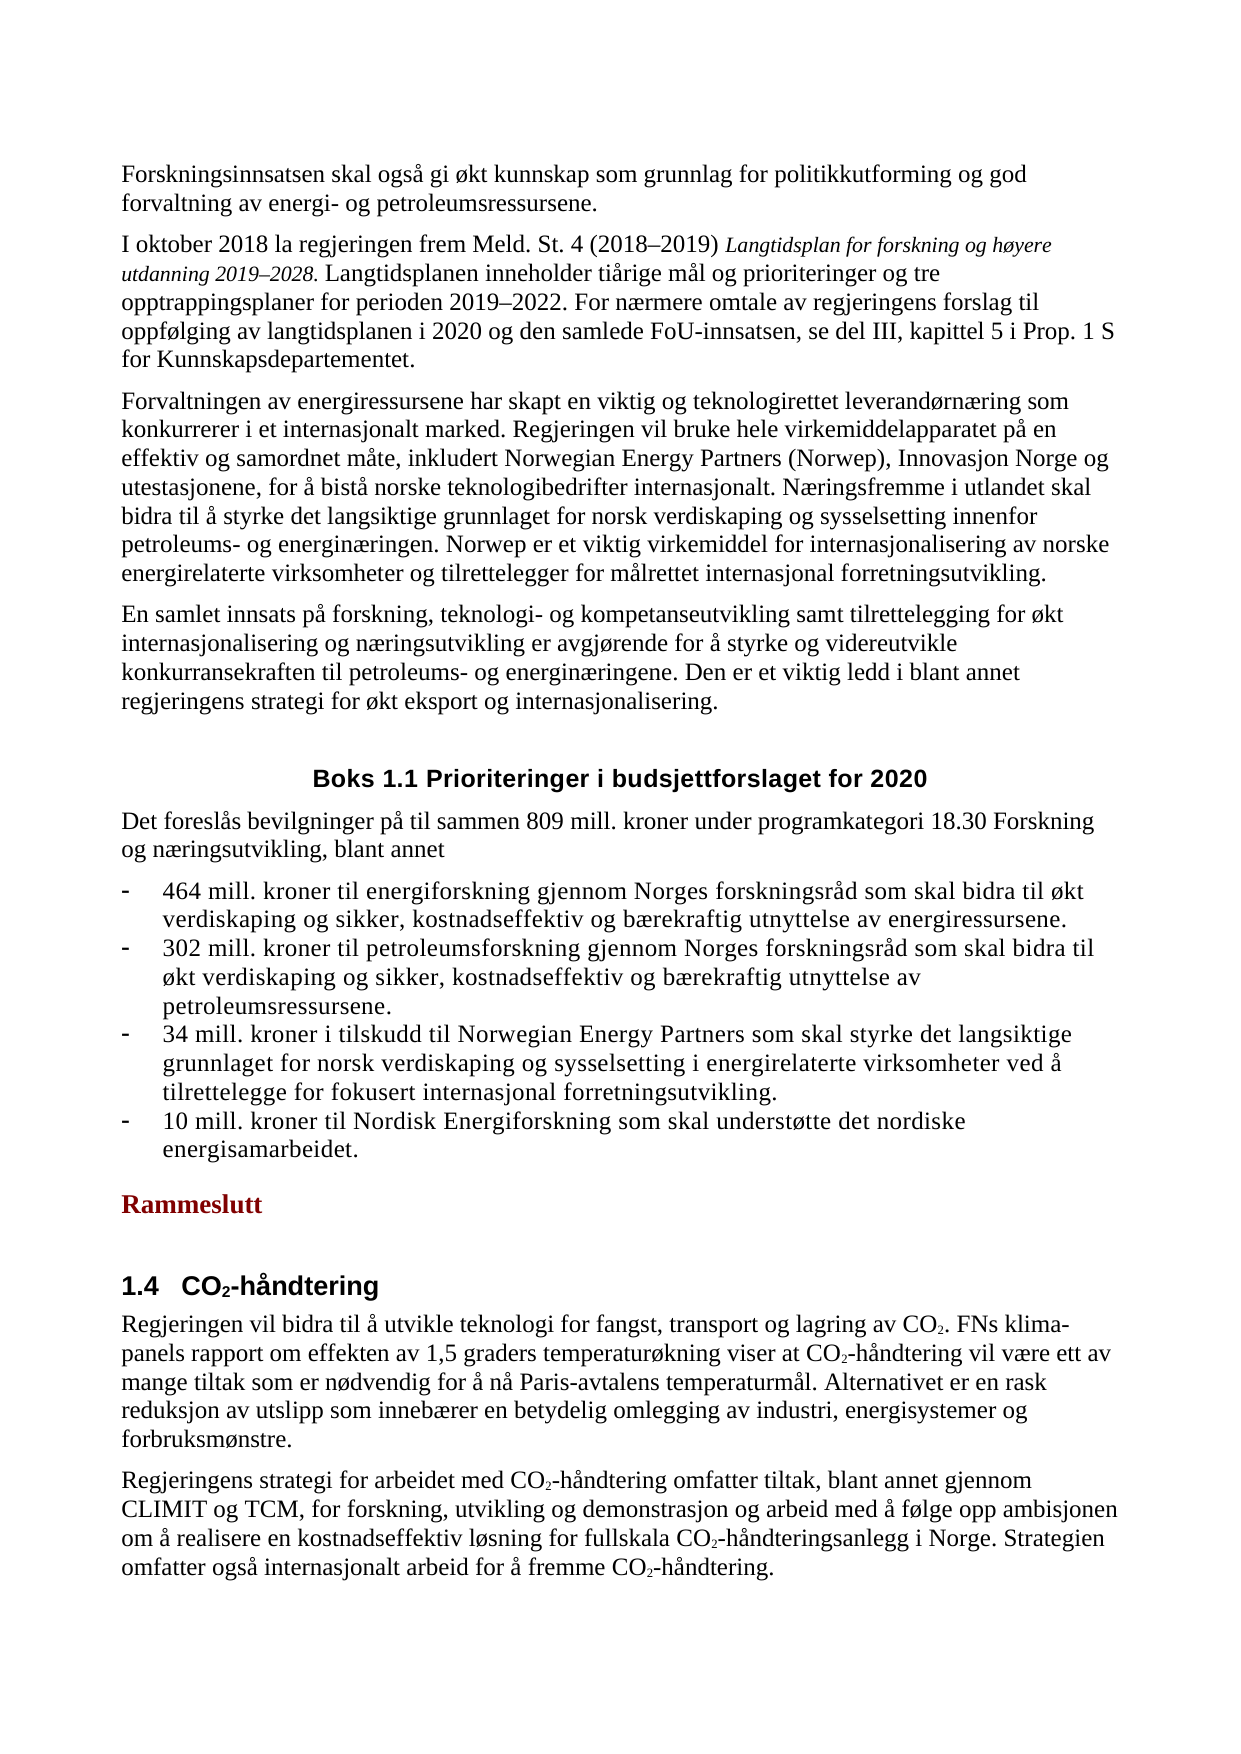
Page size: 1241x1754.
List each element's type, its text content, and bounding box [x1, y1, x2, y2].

subtitle CO2-håndtering [121, 1269, 1119, 1301]
list 302 mill. kroner til petroleumsforskning gjennom Norges forskningsråd som skal bidra til økt verdiskaping og sikker, kostnadseffektiv og bærekraftig utnyttelse av petroleumsressursene. [121, 933, 1119, 1019]
list 34 mill. kroner i tilskudd til Norwegian Energy Partners som skal styrke det langsiktige grunnlaget for norsk verdiskaping og sysselsetting i energirelaterte virksomheter ved å tilrettelegge for fokusert internasjonal forretningsutvikling. [121, 1019, 1119, 1106]
text En samlet innsats på forskning, teknologi- og kompetanseutvikling samt tilrettelegging for økt internasjonalisering og næringsutvikling er avgjørende for å styrke og videreutvikle konkurransekraften til petroleums- og energinæringene. Den er et viktig ledd i blant annet regjeringens strategi for økt eksport og internasjonalisering. [121, 599, 1119, 714]
list 10 mill. kroner til Nordisk Energiforskning som skal understøtte det nordiske energisamarbeidet. [121, 1106, 1119, 1163]
list 464 mill. kroner til energiforskning gjennom Norges forskningsråd som skal bidra til økt verdiskaping og sikker, kostnadseffektiv og bærekraftig utnyttelse av energiressursene. [121, 876, 1119, 933]
text Regjeringens strategi for arbeidet med CO2-håndtering omfatter tiltak, blant annet gjennom CLIMIT og TCM, for forskning, utvikling og demonstrasjon og arbeid med å følge opp ambisjonen om å realisere en kostnadseffektiv løsning for fullskala CO2-håndteringsanlegg i Norge. Strategien omfatter også internasjonalt arbeid for å fremme CO2-håndtering. [121, 1465, 1119, 1580]
text Forskningsinnsatsen skal også gi økt kunnskap som grunnlag for politikkutforming og god forvaltning av energi- og petroleumsressursene. [121, 159, 1119, 217]
text Det foreslås bevilgninger på til sammen 809 mill. kroner under programkategori 18.30 Forskning og næringsutvikling, blant annet [121, 806, 1119, 863]
text I oktober 2018 la regjeringen frem Meld. St. 4 (2018–2019) Langtidsplan for forskning og høyere utdanning 2019–2028. Langtidsplanen inneholder tiårige mål og prioriteringer og tre opptrappingsplaner for perioden 2019–2022. For nærmere omtale av regjeringens forslag til oppfølging av langtidsplanen i 2020 og den samlede FoU-innsatsen, se del III, kapittel 5 i Prop. 1 S for Kunnskapsdepartementet. [121, 229, 1119, 373]
text Rammeslutt [121, 1188, 1119, 1219]
text Prioriteringer i budsjettforslaget for 2020 [121, 764, 1119, 793]
text Forvaltningen av energiressursene har skapt en viktig og teknologirettet leverandørnæring som konkurrerer i et internasjonalt marked. Regjeringen vil bruke hele virkemiddelapparatet på en effektiv og samordnet måte, inkludert Norwegian Energy Partners (Norwep), Innovasjon Norge og utestasjonene, for å bistå norske teknologibedrifter internasjonalt. Næringsfremme i utlandet skal bidra til å styrke det langsiktige grunnlaget for norsk verdiskaping og sysselsetting innenfor petroleums- og energinæringen. Norwep er et viktig virkemiddel for internasjonalisering av norske energirelaterte virksomheter og tilrettelegger for målrettet internasjonal forretningsutvikling. [121, 386, 1119, 587]
text Regjeringen vil bidra til å utvikle teknologi for fangst, transport og lagring av CO2. FNs klima-panels rapport om effekten av 1,5 graders temperaturøkning viser at CO2-håndtering vil være ett av mange tiltak som er nødvendig for å nå Paris-avtalens temperaturmål. Alternativet er en rask reduksjon av utslipp som innebærer en betydelig omlegging av industri, energisystemer og forbruksmønstre. [121, 1309, 1119, 1453]
